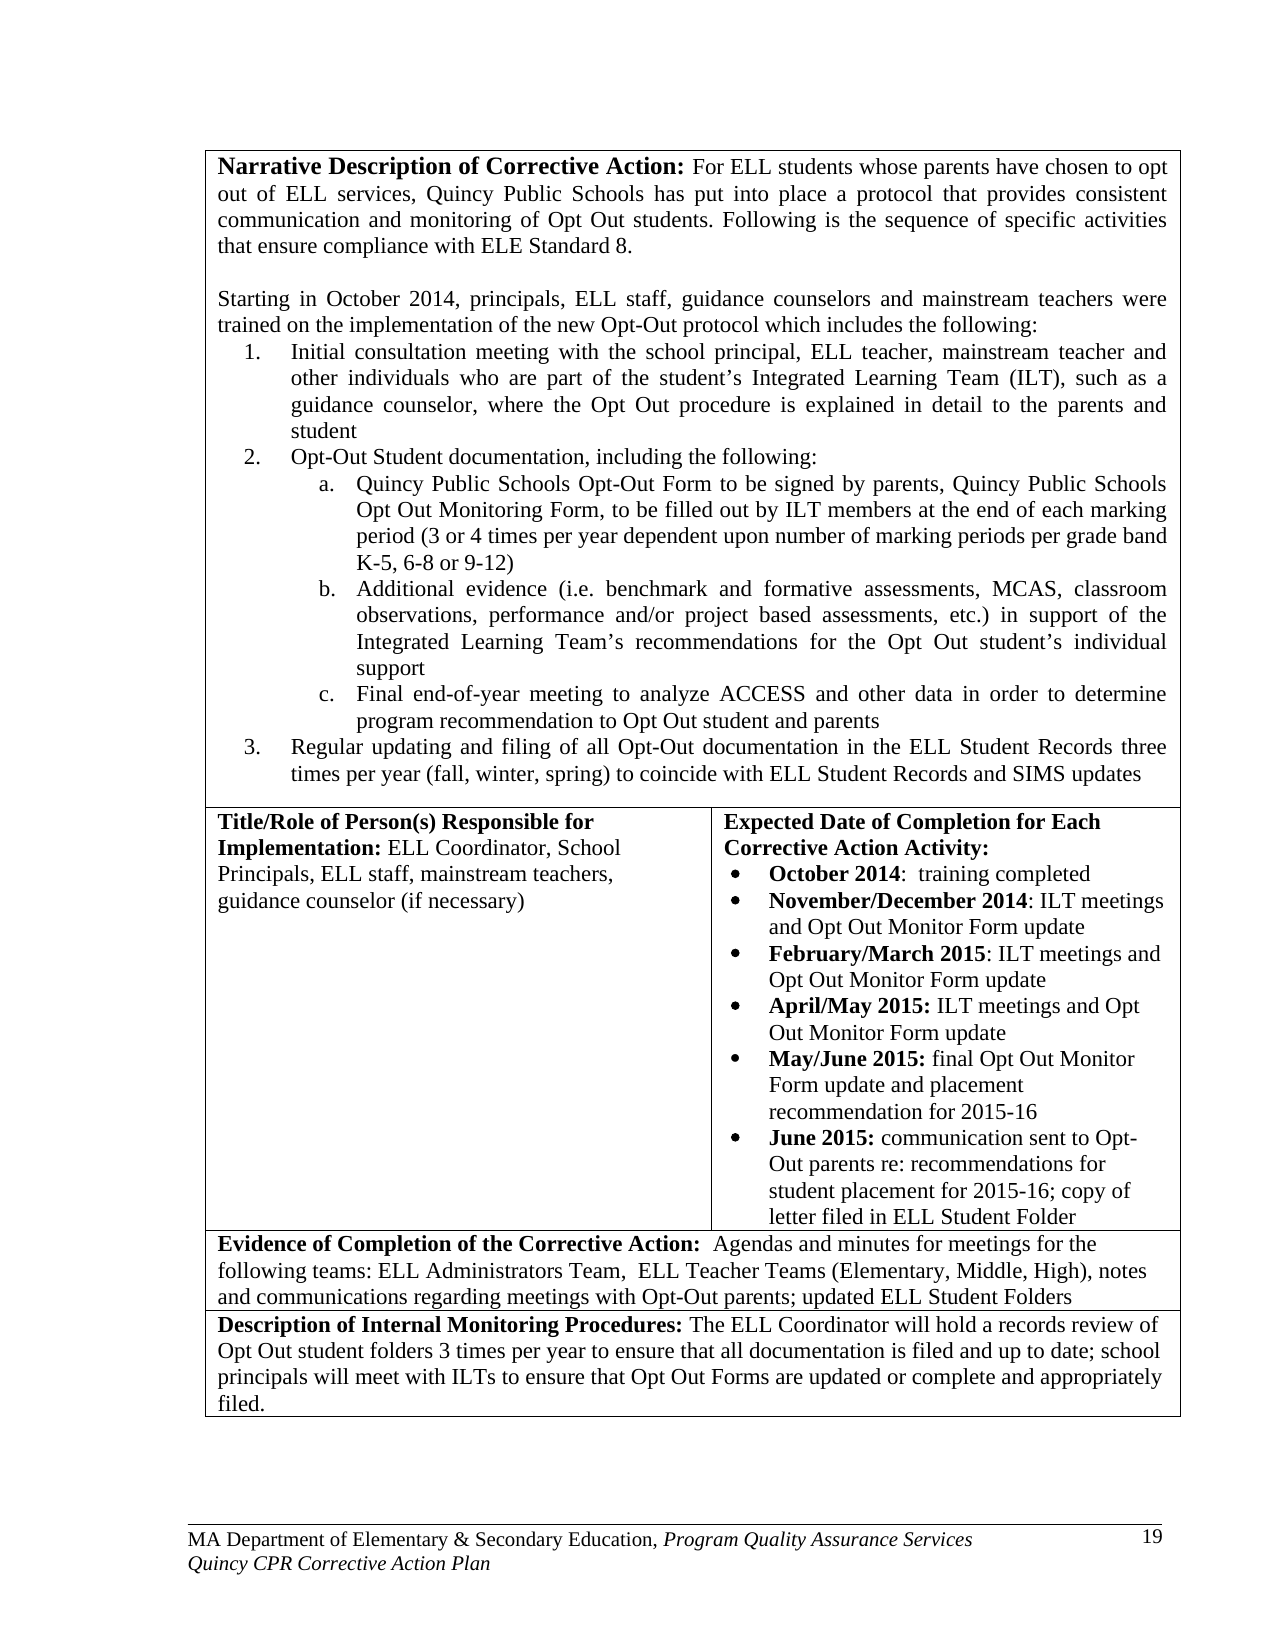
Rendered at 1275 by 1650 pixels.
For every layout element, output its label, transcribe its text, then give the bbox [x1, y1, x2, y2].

table_cell Title/Role of Person(s) Responsible for Implementation: ELL Coordinator, School Principals, ELL staff, mainstream teachers, guidance counselor (if necessary) [206, 808, 711, 1229]
table_cell Expected Date of Completion for Each Corrective Action Activity: October 2014: training completed November/December 2014: ILT meetings and Opt Out Monitor Form update February/March 2015: ILT meetings and Opt Out Monitor Form update April/May 2015: ILT meetings and Opt Out Monitor Form update May/June 2015: final Opt Out Monitor Form update and placement recommendation for 2015-16 June 2015: communication sent to Opt- Out parents re: recommendations for student placement for 2015-16; copy of letter filed in ELL Student Folder [712, 808, 1180, 1229]
table_cell Description of Internal Monitoring Procedures: The ELL Coordinator will hold a records review of Opt Out student folders 3 times per year to ensure that all documentation is filed and up to date; school principals will meet with ILTs to ensure that Opt Out Forms are updated or complete and appropriately filed. [206, 1311, 1180, 1416]
table_cell Evidence of Completion of the Corrective Action: Agendas and minutes for meetings for the following teams: ELL Administrators Team, ELL Teacher Teams (Elementary, Middle, High), notes and communications regarding meetings with Opt-Out parents; updated ELL Student Folders [206, 1231, 1180, 1309]
table_cell Narrative Description of Corrective Action: For ELL students whose parents have chosen to opt out of ELL services, Quincy Public Schools has put into place a protocol that provides consistent communication and monitoring of Opt Out students. Following is the sequence of specific activities that ensure compliance with ELE Standard 8. Starting in October 2014, principals, ELL staff, guidance counselors and mainstream teachers were trained on the implementation of the new Opt-Out protocol which includes the following: Initial consultation meeting with the school principal, ELL teacher, mainstream teacher and other individuals who are part of the student’s Integrated Learning Team (ILT), such as a guidance counselor, where the Opt Out procedure is explained in detail to the parents and student Opt-Out Student documentation, including the following: Quincy Public Schools Opt-Out Form to be signed by parents, Quincy Public Schools Opt Out Monitoring Form, to be filled out by ILT members at the end of each marking period (3 or 4 times per year dependent upon number of marking periods per grade band K-5, 6-8 or 9-12) Additional evidence (i.e. benchmark and formative assessments, MCAS, classroom observations, performance and/or project based assessments, etc.) in support of the Integrated Learning Team’s recommendations for the Opt Out student’s individual support Final end-of-year meeting to analyze ACCESS and other data in order to determine program recommendation to Opt Out student and parents Regular updating and filing of all Opt-Out documentation in the ELL Student Records three times per year (fall, winter, spring) to coincide with ELL Student Records and SIMS updates [206, 151, 1180, 807]
